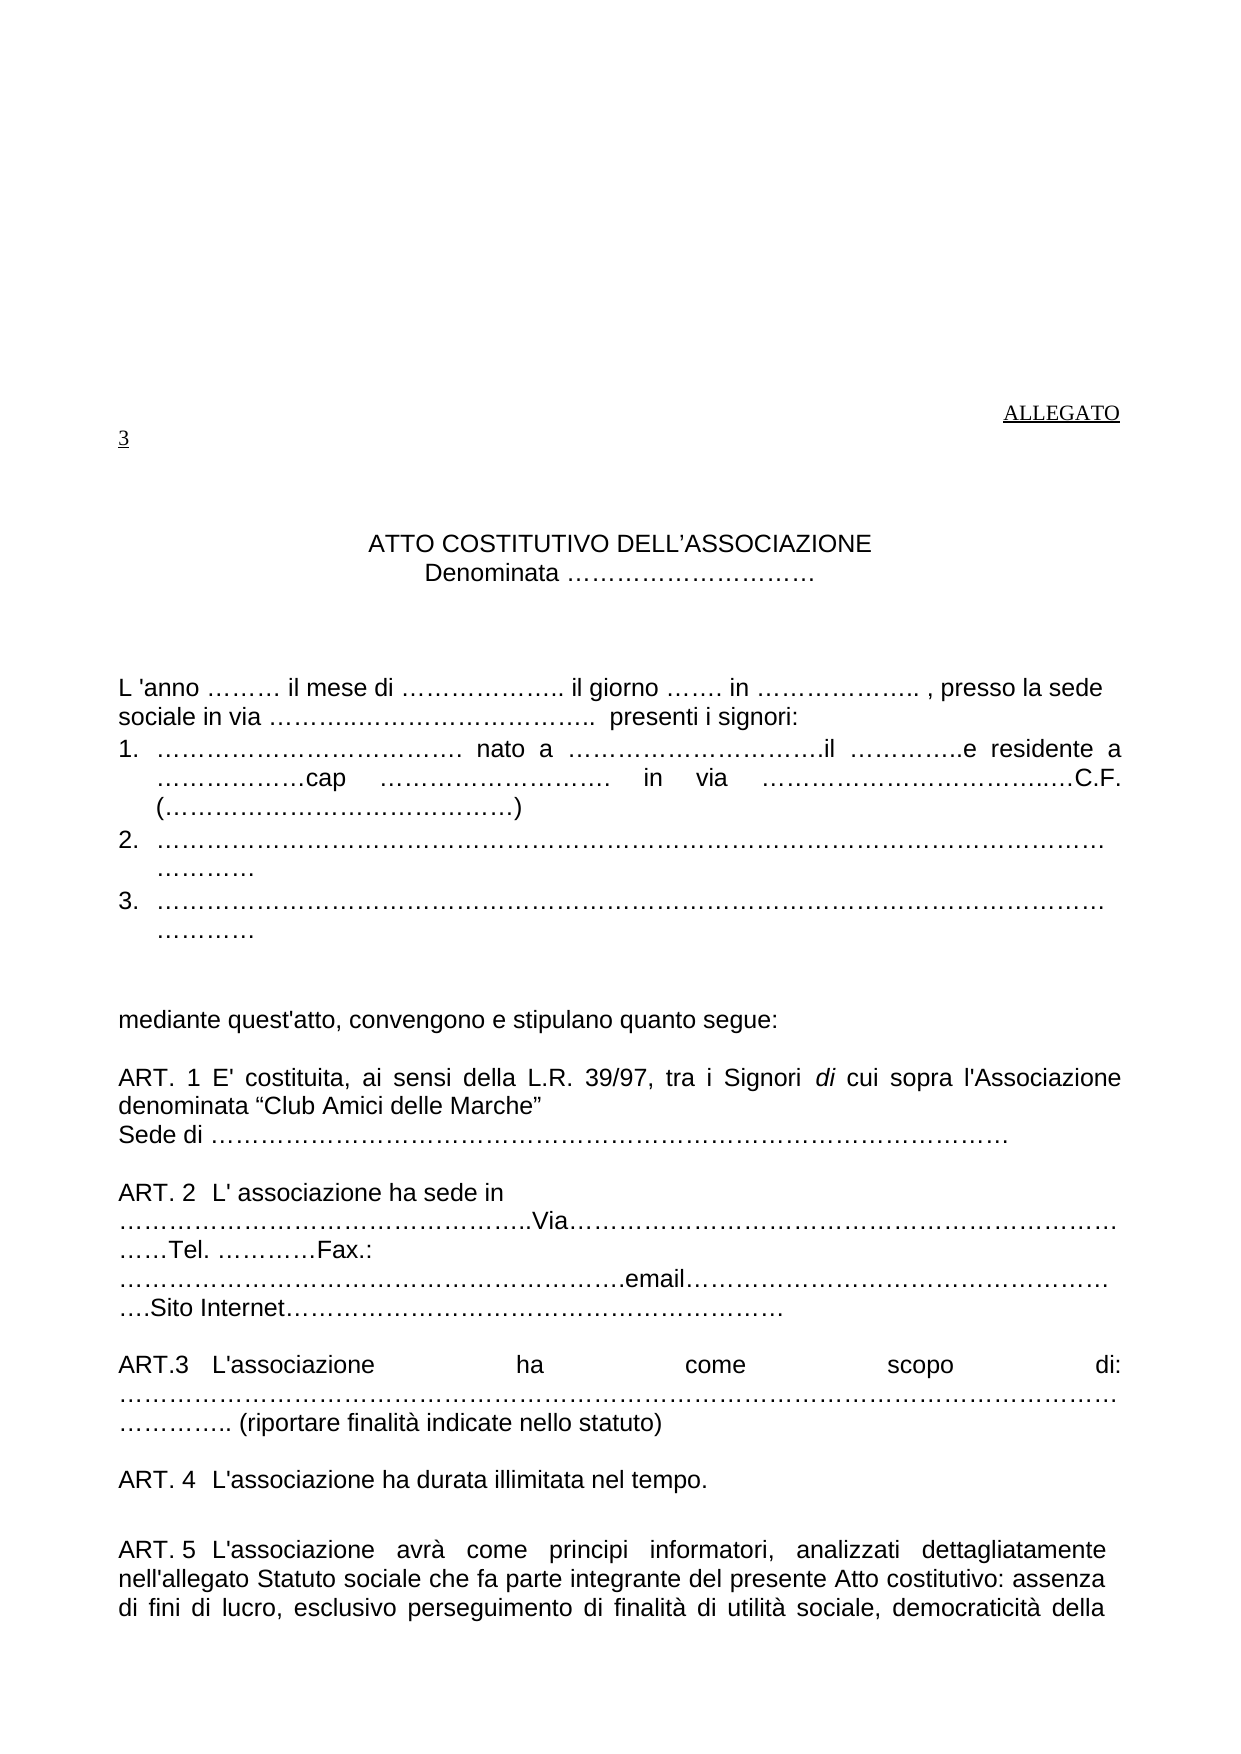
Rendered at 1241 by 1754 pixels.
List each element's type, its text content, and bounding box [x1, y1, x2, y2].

text ART. 2 L' associazione ha sede in …………………………………………..Via………………………………………………………………Tel. …………Fax.:…………………………………………………….email……………………………………………….Sito Internet…………………………………………………… [118, 1178, 1122, 1321]
title ALLEGATO 3 [118, 400, 1122, 450]
text Sede di …………………………………………………………………………………… [118, 1120, 1122, 1149]
title ATTO COSTITUTIVO DELL’ASSOCIAZIONE [118, 529, 1122, 558]
text ART. 4 L'associazione ha durata illimitata nel tempo. [118, 1465, 1107, 1494]
text ART. 1 E' costituita, ai sensi della L.R. 39/97, tra i Signori di cui sopra l'Associazione denominata “Club Amici delle Marche” [118, 1063, 1122, 1120]
list ……………………………………………………………………………………………………………… [118, 886, 1122, 944]
list ……………………………………………………………………………………………………………… [118, 825, 1122, 882]
text mediante quest'atto, convengono e stipulano quanto segue: [118, 1005, 1122, 1034]
text Denominata ………………………… [118, 558, 1122, 587]
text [118, 1535, 1107, 1621]
text ART.3 L'associazione ha come scopo di:…………………………………………………………………………………………………………………….. (riportare finalità indicate nello statuto) [118, 1350, 1122, 1436]
list ………………………………. nato a ………………………….il …………..e residente a ………………cap ………………………. in via ……………………………..…C.F.(……………………………………) [118, 734, 1122, 821]
text L 'anno ……… il mese di ……………….. il giorno ……. in ……………….. , presso la sede sociale in via ………..……………………….. presenti i signori: [118, 673, 1122, 731]
